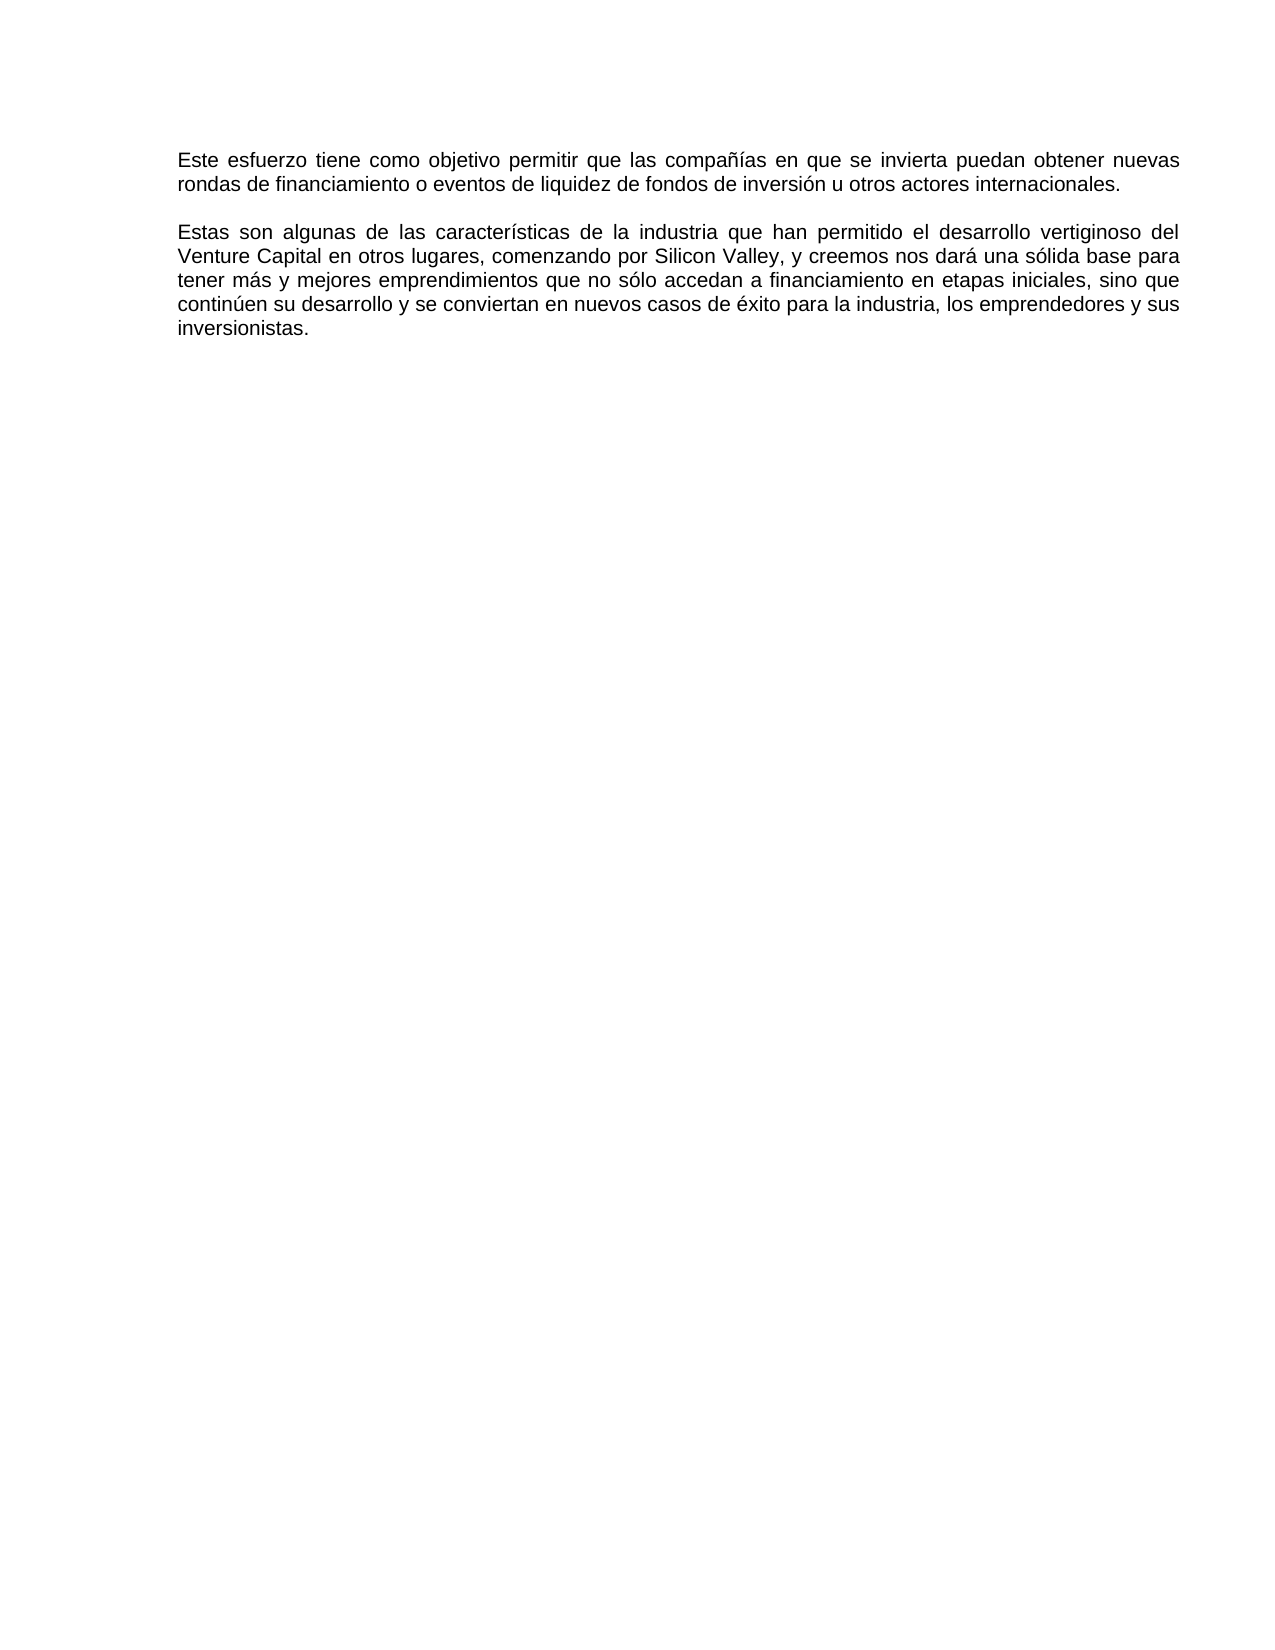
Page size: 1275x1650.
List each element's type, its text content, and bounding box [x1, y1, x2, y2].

text Este esfuerzo tiene como objetivo permitir que las compañías en que se invierta puedan obtener nuevas rondas de financiamiento o eventos de liquidez de fondos de inversión u otros actores internacionales. [177, 148, 1181, 196]
text Estas son algunas de las características de la industria que han permitido el desarrollo vertiginoso del Venture Capital en otros lugares, comenzando por Silicon Valley, y creemos nos dará una sólida base para tener más y mejores emprendimientos que no sólo accedan a financiamiento en etapas iniciales, sino que continúen su desarrollo y se conviertan en nuevos casos de éxito para la industria, los emprendedores y sus inversionistas. [177, 219, 1181, 339]
